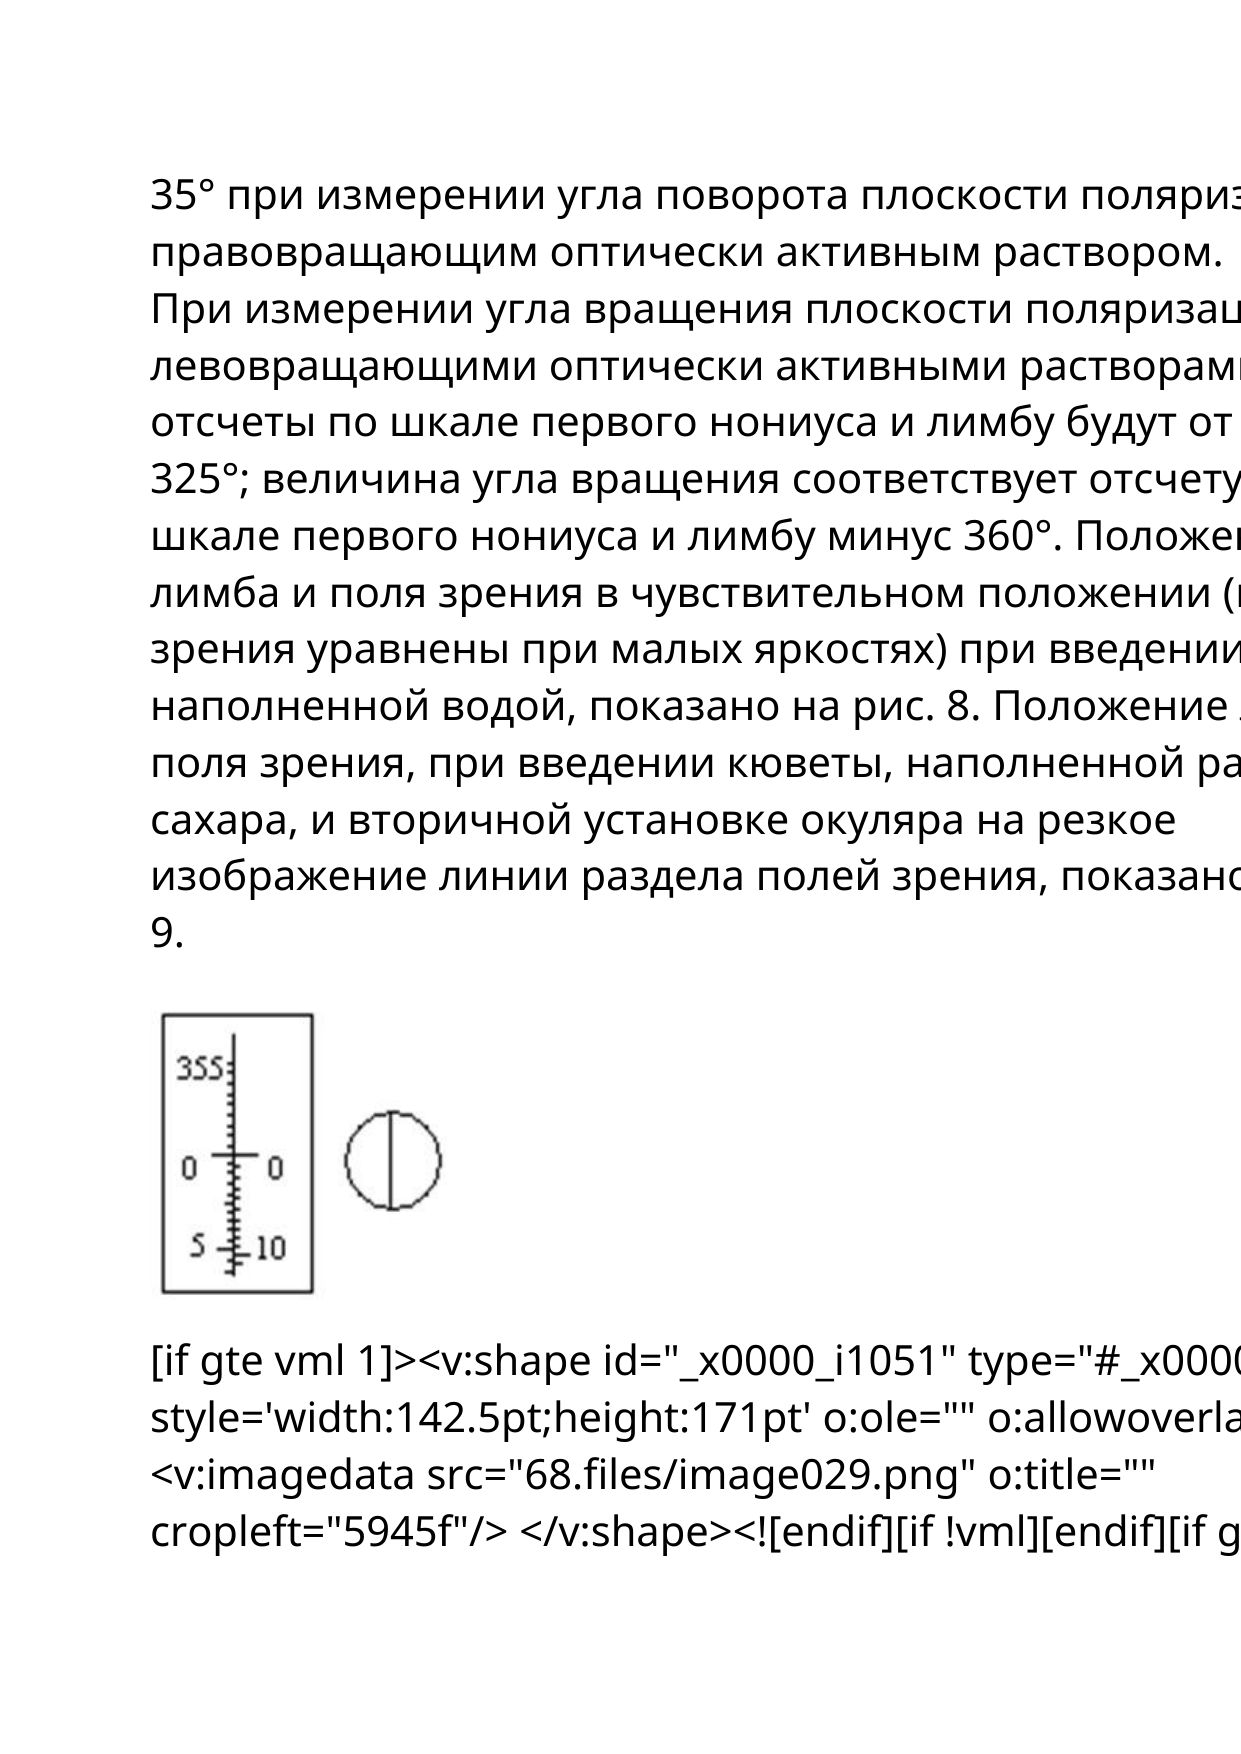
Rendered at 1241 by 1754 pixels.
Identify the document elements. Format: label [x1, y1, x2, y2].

picture [150, 974, 447, 1331]
table_cell [139, 960, 1240, 1558]
table_cell [139, 150, 1240, 960]
